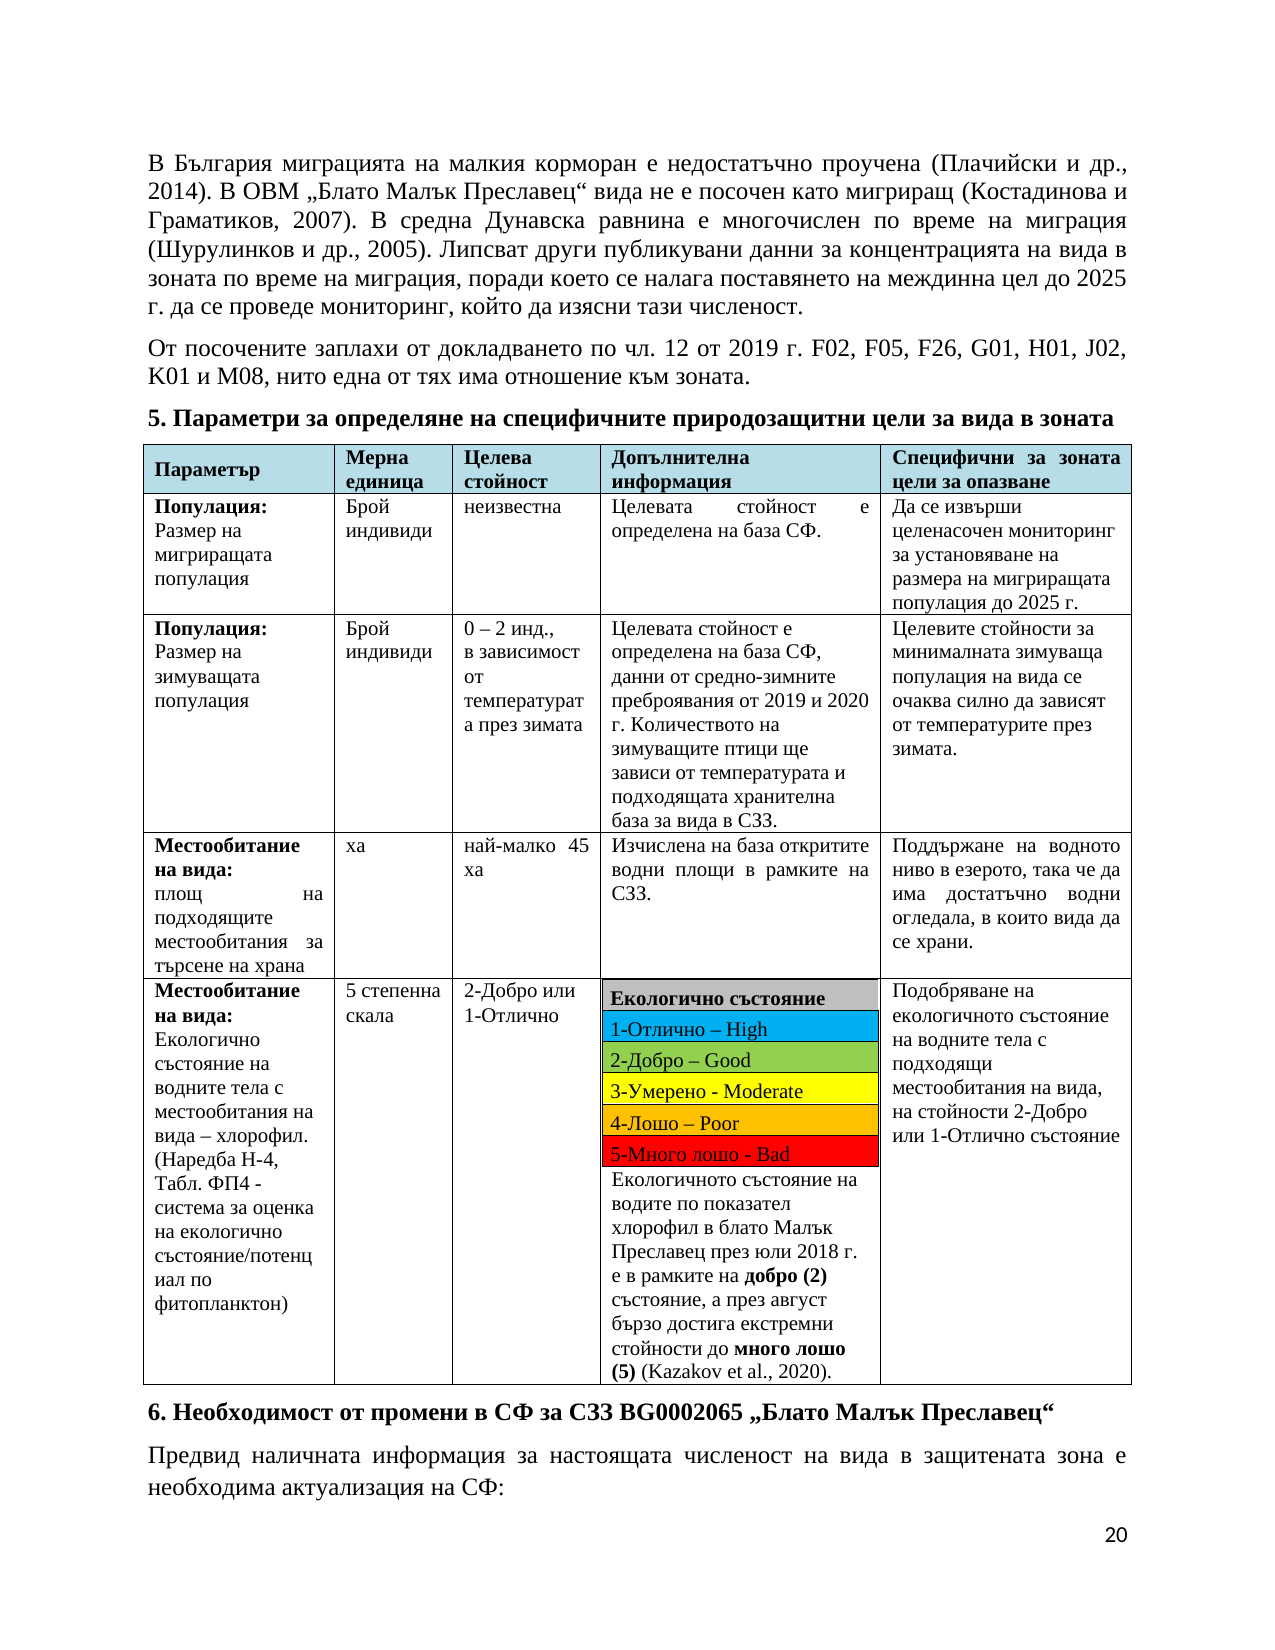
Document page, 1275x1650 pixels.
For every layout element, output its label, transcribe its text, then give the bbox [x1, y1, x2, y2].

table_cell 5 степенна скала [335, 979, 452, 1383]
table_cell Брой индивиди [335, 615, 452, 832]
table_cell Подобряване на екологичното състояние на водните тела с подходящи местообитания на вида, на стойности 2-Добро или 1-Отлично състояние [881, 979, 1131, 1383]
table_cell Да се извърши целенасочен мониторинг за установяване на размера на мигриращата популация до 2025 г. [881, 494, 1131, 614]
table_cell Брой индивиди [335, 494, 452, 614]
table_cell най-малко 45 ха [453, 833, 600, 977]
table_cell хa [335, 833, 452, 977]
table_cell Екологичното състояние на водите по показател хлорофил в блато Малък Преславец през юли 2018 г. е в рамките на добро (2) състояние, а през август бързо достига екстремни стойности до много лошо (5) (Kazakov et al., 2020). [601, 979, 880, 1383]
table_cell Целевата стойност е определена на база СФ. [601, 494, 880, 614]
table_header Целева стойност [453, 445, 600, 493]
table_cell Местообитание на вида: Екологично състояние на водните тела с местообитания на вида – хлорофил. (Наредба Н-4, Табл. ФП4 - система за оценка на екологично състояние/потенциал по фитопланктон) [144, 979, 334, 1383]
table_cell Популация: Размер на мигриращата популация [144, 494, 334, 614]
table_cell Целевата стойност е определена на база СФ, данни от средно-зимните преброявания от 2019 и 2020 г. Количеството на зимуващите птици ще зависи от температурата и подходящата хранителна база за вида в СЗЗ. [601, 615, 880, 832]
table_cell Целевите стойности за минималната зимуваща популация на вида се очаква силно да зависят от температурите през зимата. [881, 615, 1131, 832]
table_cell Изчислена на база откритите водни площи в рамките на СЗЗ. [601, 833, 880, 977]
table_cell Популация: Размер на зимуващата популация [144, 615, 334, 832]
table_header Параметър [144, 445, 334, 493]
table_header Мерна единица [335, 445, 452, 493]
table_cell Местообитание на вида: площ на подходящите местообитания за търсене на храна [144, 833, 334, 977]
table_header Допълнителна информация [601, 445, 880, 493]
text Предвид наличната информация за настоящата численост на вида в защитената зона е необходима актуализация на СФ: [148, 1441, 1127, 1500]
table_cell неизвестна [453, 494, 600, 614]
table_header Специфични за зоната цели за опазване [881, 445, 1131, 493]
text От посочените заплахи от докладването по чл. 12 от 2019 г. F02, F05, F26, G01, H01, J02, K01 и M08, нито една от тях има отношение към зоната. [148, 333, 1127, 390]
text В България миграцията на малкия корморан е недостатъчно проучена (Плачийски и др., 2014). В ОВМ „Блато Малък Преславец“ вида не е посочен като мигриращ (Костадинова и Граматиков, 2007). В средна Дунавска равнина е многочислен по време на миграция (Шурулинков и др., 2005). Липсват други публикувани данни за концентрацията на вида в зоната по време на миграция, поради което се налага поставянето на междинна цел до 2025 г. да се проведе мониторинг, който да изясни тази численост. [148, 148, 1127, 320]
table_cell 2-Добро или 1-Отлично [453, 979, 600, 1383]
text 5. Параметри за определяне на специфичните природозащитни цели за вида в зоната [148, 403, 1127, 431]
text 6. Необходимост от промени в СФ за СЗЗ BG0002065 „Блато Малък Преславец“ [148, 1397, 1127, 1426]
table_cell 0 – 2 инд., в зависимост от температурата през зимата [453, 615, 600, 832]
table_cell Поддържане на водното ниво в езерото, така че да има достатъчно водни огледала, в които вида да се храни. [881, 833, 1131, 977]
